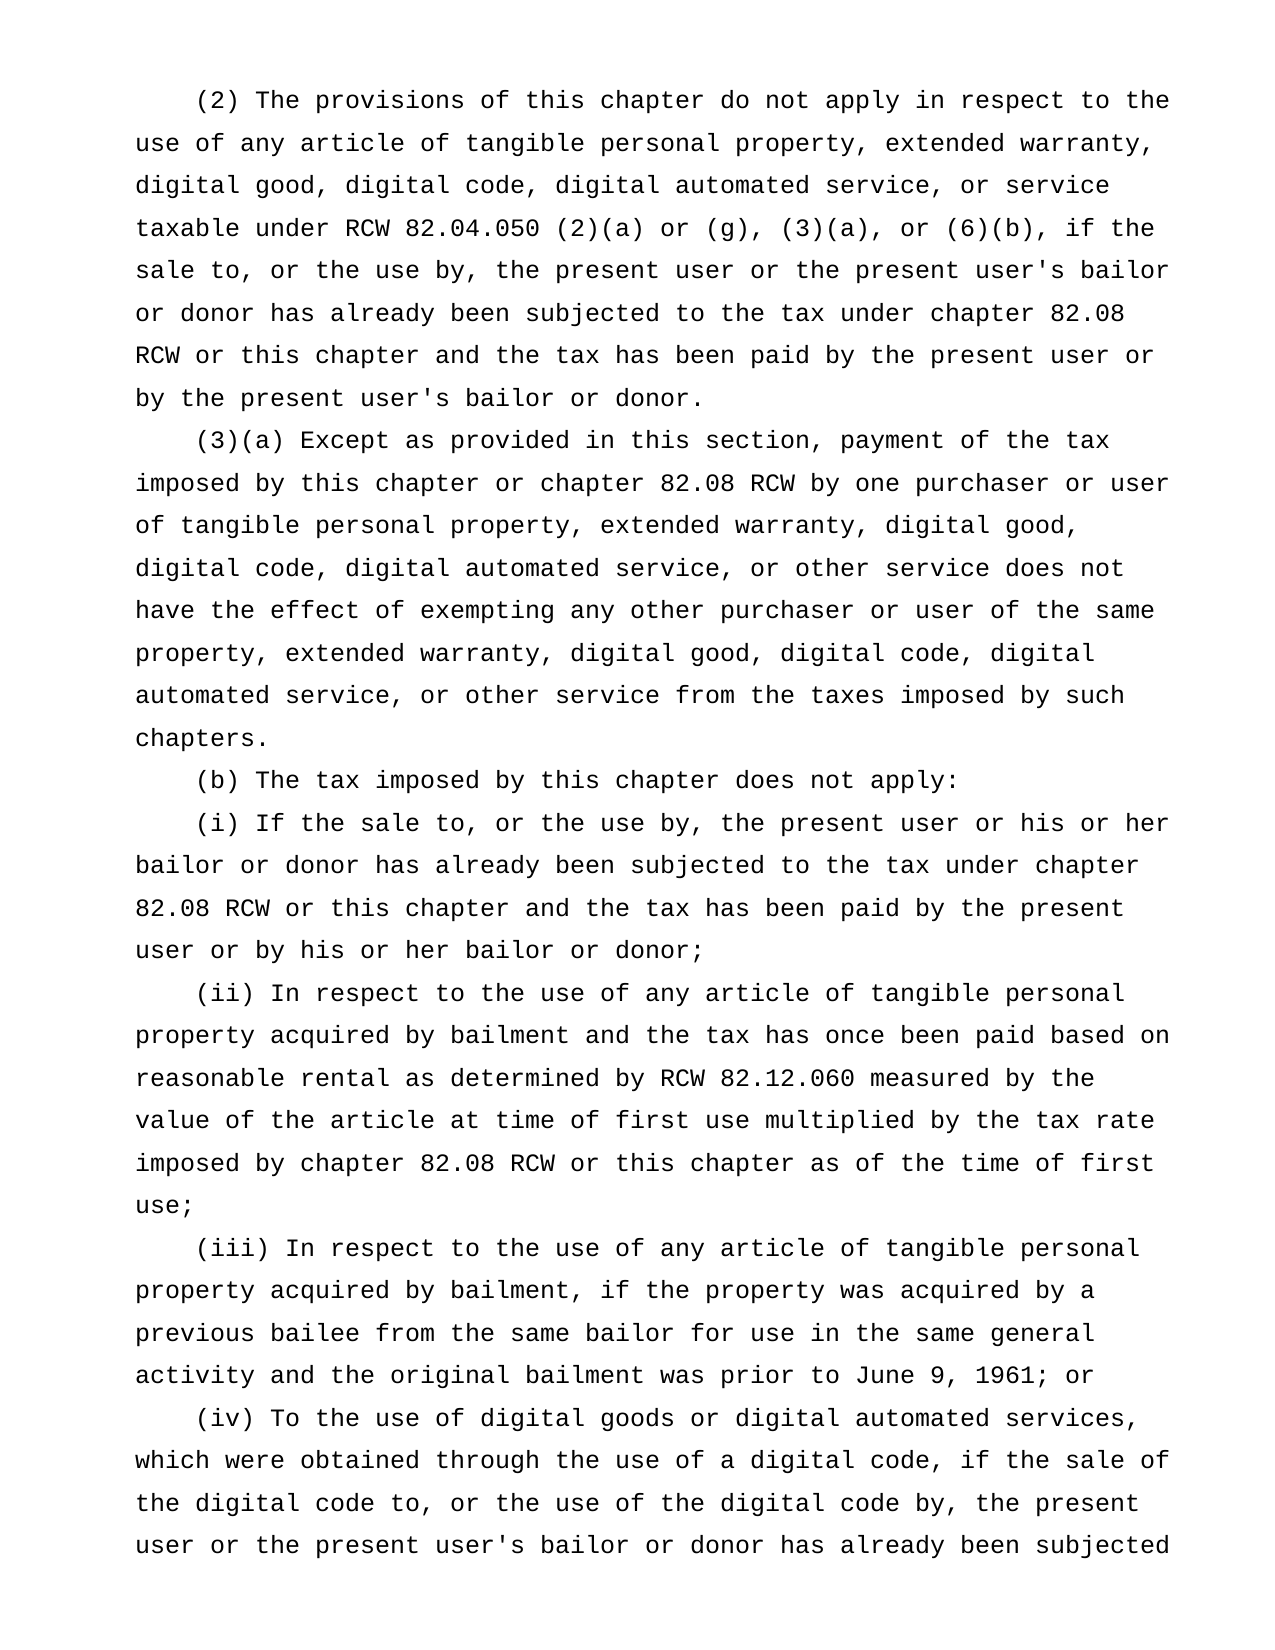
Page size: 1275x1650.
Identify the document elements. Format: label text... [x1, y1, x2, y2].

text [135, 1392, 1170, 1562]
text (b) The tax imposed by this chapter does not apply: [135, 755, 1170, 797]
text (3)(a) Except as provided in this section, payment of the tax imposed by this chapter or chapter 82.08 RCW by one purchaser or user of tangible personal property, extended warranty, digital good, digital code, digital automated service, or other service does not have the effect of exempting any other purchaser or user of the same property, extended warranty, digital good, digital code, digital automated service, or other service from the taxes imposed by such chapters. [135, 415, 1170, 755]
text (iii) In respect to the use of any article of tangible personal property acquired by bailment, if the property was acquired by a previous bailee from the same bailor for use in the same general activity and the original bailment was prior to June 9, 1961; or [135, 1222, 1170, 1392]
text (2) The provisions of this chapter do not apply in respect to the use of any article of tangible personal property, extended warranty, digital good, digital code, digital automated service, or service taxable under RCW 82.04.050 (2)(a) or (g), (3)(a), or (6)(b), if the sale to, or the use by, the present user or the present user's bailor or donor has already been subjected to the tax under chapter 82.08 RCW or this chapter and the tax has been paid by the present user or by the present user's bailor or donor. [135, 75, 1170, 415]
text (ii) In respect to the use of any article of tangible personal property acquired by bailment and the tax has once been paid based on reasonable rental as determined by RCW 82.12.060 measured by the value of the article at time of first use multiplied by the tax rate imposed by chapter 82.08 RCW or this chapter as of the time of first use; [135, 967, 1170, 1222]
text (i) If the sale to, or the use by, the present user or his or her bailor or donor has already been subjected to the tax under chapter 82.08 RCW or this chapter and the tax has been paid by the present user or by his or her bailor or donor; [135, 797, 1170, 967]
